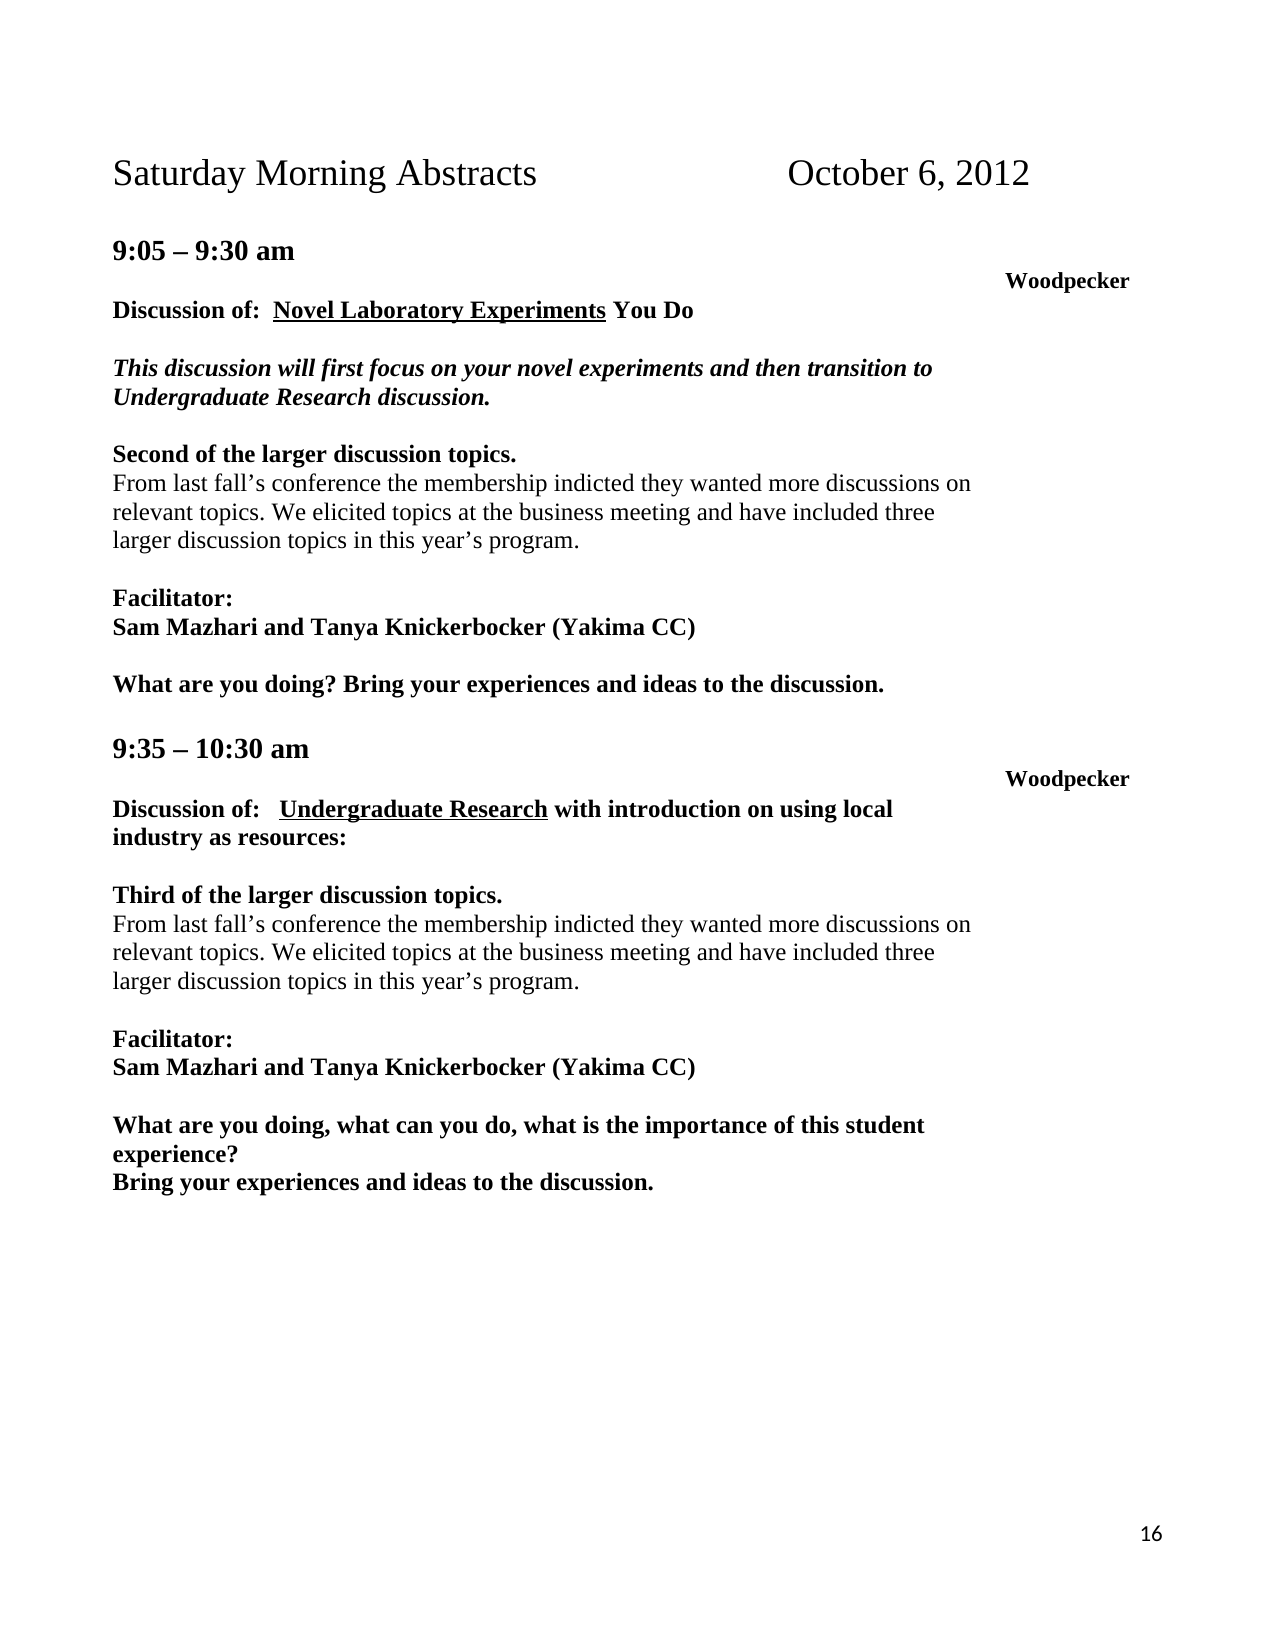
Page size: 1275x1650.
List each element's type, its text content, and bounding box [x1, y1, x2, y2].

text 9:35 – 10:30 am [112, 731, 1162, 765]
table_header Woodpecker [994, 267, 1191, 698]
text 9:05 – 9:30 am [112, 233, 1162, 267]
table_header Discussion of: Novel Laboratory Experiments You Do This discussion will first focus on your novel experiments and then transition to Undergraduate Research discussion. Second of the larger discussion topics. From last fall’s conference the membership indicted they wanted more discussions on relevant topics. We elicited topics at the business meeting and have included three larger discussion topics in this year’s program. Facilitator: Sam Mazhari and Tanya Knickerbocker (Yakima CC) What are you doing? Bring your experiences and ideas to the discussion. [101, 267, 994, 698]
table_header Discussion of: Undergraduate Research with introduction on using local industry as resources: Third of the larger discussion topics. From last fall’s conference the membership indicted they wanted more discussions on relevant topics. We elicited topics at the business meeting and have included three larger discussion topics in this year’s program. Facilitator: Sam Mazhari and Tanya Knickerbocker (Yakima CC) What are you doing, what can you do, what is the importance of this student experience? Bring your experiences and ideas to the discussion. [101, 765, 994, 1196]
table_header Woodpecker [994, 765, 1191, 1196]
text Saturday Morning Abstracts October 6, 2012 [112, 150, 1162, 193]
